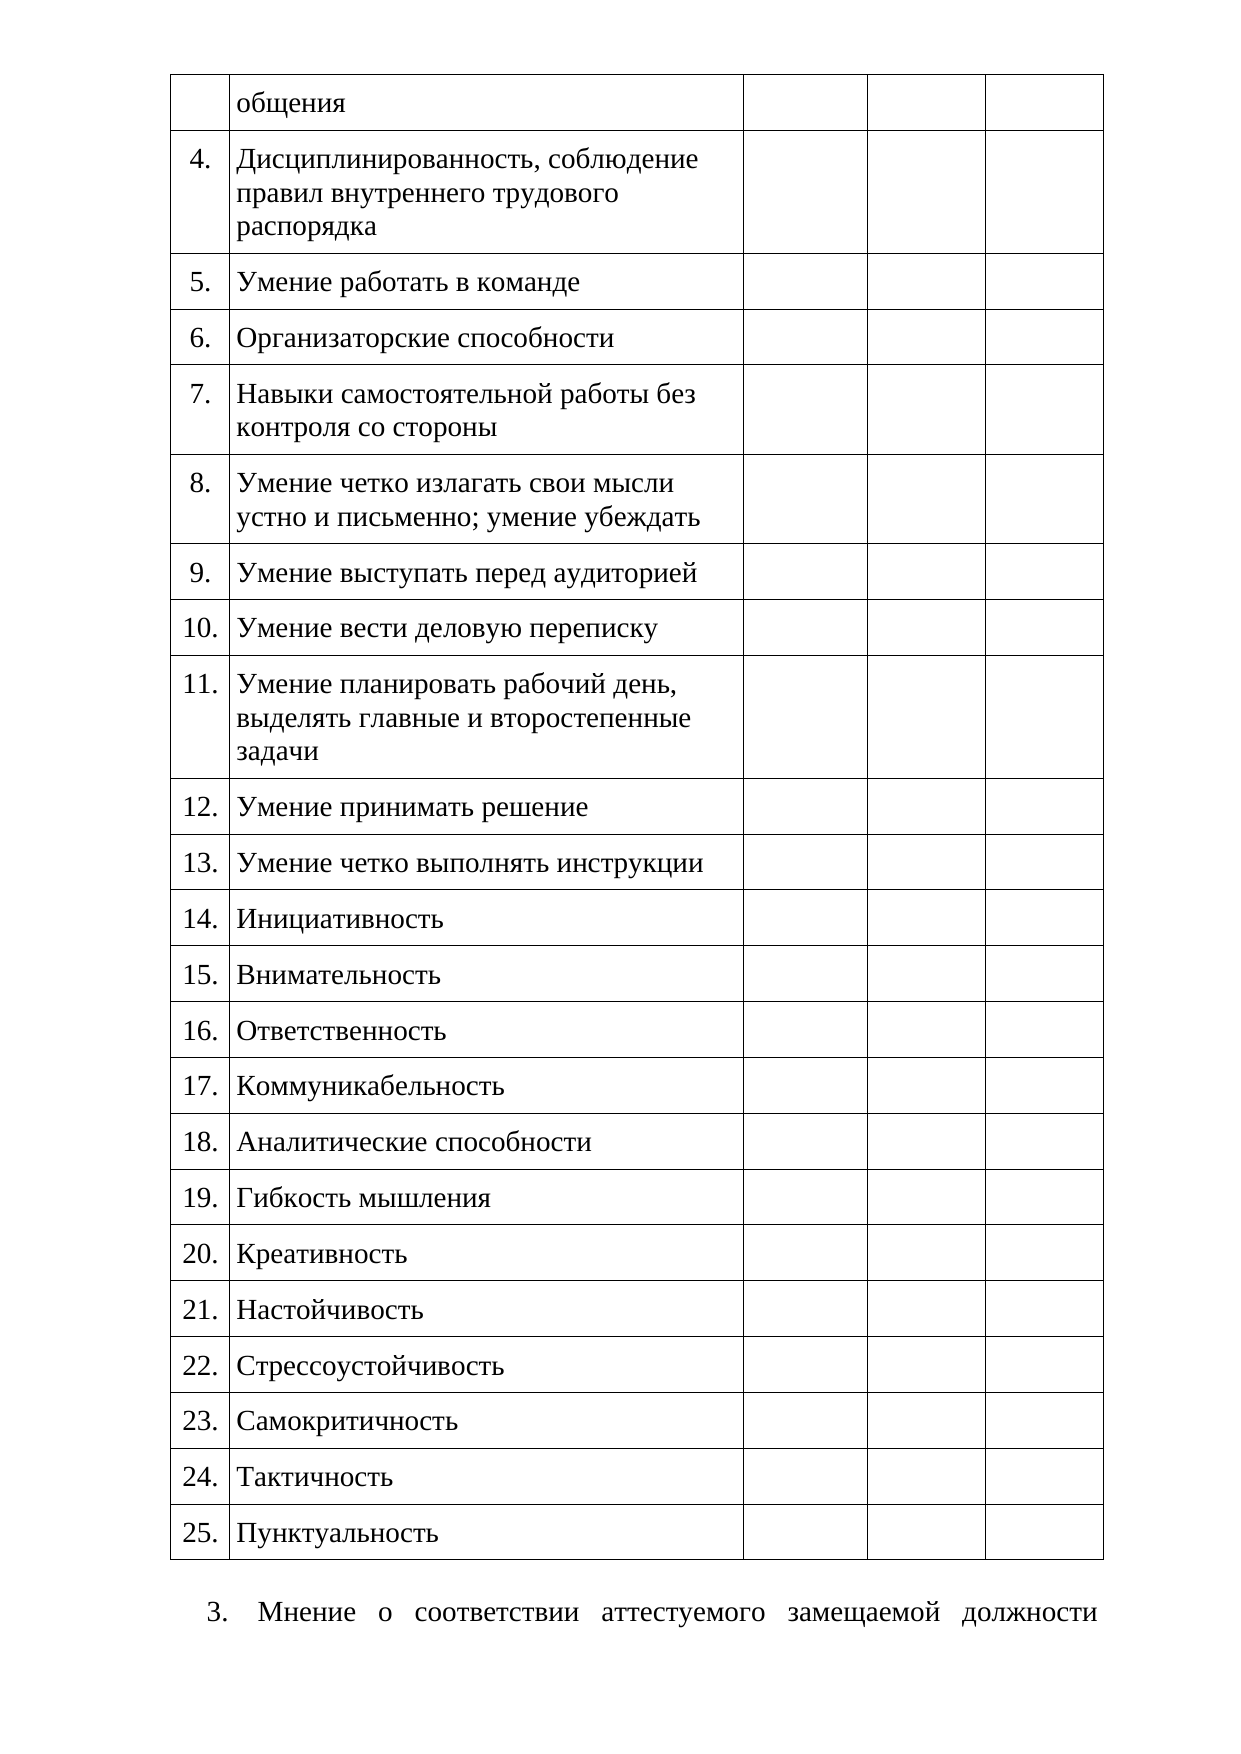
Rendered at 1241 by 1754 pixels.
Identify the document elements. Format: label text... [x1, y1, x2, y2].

table_cell 9. [171, 544, 229, 599]
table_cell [230, 75, 743, 130]
table_cell Коммуникабельность [230, 1058, 743, 1113]
text 3. Мнение о соответствии аттестуемого замещаемой должности [177, 1594, 1152, 1627]
table_cell [744, 544, 867, 599]
table_cell [986, 1337, 1103, 1392]
table_cell 21. [171, 1281, 229, 1336]
table_cell [744, 131, 867, 253]
table_cell [986, 310, 1103, 364]
table_cell Умение четко излагать свои мысли устно и письменно; умение убеждать [230, 455, 743, 543]
table_cell [744, 1505, 867, 1559]
table_cell [986, 254, 1103, 308]
table_cell Гибкость мышления [230, 1170, 743, 1224]
table_cell [744, 1281, 867, 1336]
table_cell Умение четко выполнять инструкции [230, 835, 743, 889]
table_cell [868, 600, 985, 655]
table_cell [744, 1114, 867, 1168]
table_cell [868, 1393, 985, 1448]
table_cell Ответственность [230, 1002, 743, 1057]
table_cell [986, 1170, 1103, 1224]
table_cell 3. [171, 75, 229, 130]
table_cell 5. [171, 254, 229, 308]
table_cell [744, 1449, 867, 1503]
table_cell [986, 1114, 1103, 1168]
table_cell 13. [171, 835, 229, 889]
table_cell [868, 365, 985, 454]
table_cell [744, 890, 867, 945]
table_cell Навыки самостоятельной работы без контроля со стороны [230, 365, 743, 454]
table_cell [986, 365, 1103, 454]
table_cell [868, 835, 985, 889]
table_cell 20. [171, 1225, 229, 1280]
table_cell 22. [171, 1337, 229, 1392]
table_cell [868, 1505, 985, 1559]
table_cell 24. [171, 1449, 229, 1503]
table_cell 25. [171, 1505, 229, 1559]
table_cell [986, 1281, 1103, 1336]
table_cell [868, 544, 985, 599]
table_cell [986, 890, 1103, 945]
table_cell Стрессоустойчивость [230, 1337, 743, 1392]
table_cell [744, 310, 867, 364]
table_cell Самокритичность [230, 1393, 743, 1448]
table_cell [868, 890, 985, 945]
table_cell [868, 946, 985, 1001]
table_cell [986, 75, 1103, 130]
table_cell [868, 131, 985, 253]
table_cell [744, 455, 867, 543]
table_cell [986, 1225, 1103, 1280]
table_cell 12. [171, 779, 229, 833]
table_cell [744, 1002, 867, 1057]
table_cell [868, 1114, 985, 1168]
table_cell [744, 779, 867, 833]
table_cell [868, 779, 985, 833]
table_cell [744, 656, 867, 778]
table_cell Дисциплинированность, соблюдение правил внутреннего трудового распорядка [230, 131, 743, 253]
table_cell Внимательность [230, 946, 743, 1001]
table_cell [868, 310, 985, 364]
table_cell 14. [171, 890, 229, 945]
table_cell [868, 1225, 985, 1280]
table_cell Креативность [230, 1225, 743, 1280]
table_cell [986, 779, 1103, 833]
table_cell [744, 1225, 867, 1280]
table_cell [986, 1505, 1103, 1559]
table_cell Настойчивость [230, 1281, 743, 1336]
table_cell [868, 1002, 985, 1057]
table_cell Умение планировать рабочий день, выделять главные и второстепенные задачи [230, 656, 743, 778]
table_cell [986, 656, 1103, 778]
table_cell [986, 1058, 1103, 1113]
table_cell [744, 600, 867, 655]
table_cell 11. [171, 656, 229, 778]
table_cell [868, 254, 985, 308]
table_cell [986, 544, 1103, 599]
table_cell [744, 1170, 867, 1224]
table_cell [744, 75, 867, 130]
table_cell 6. [171, 310, 229, 364]
table_cell [744, 254, 867, 308]
table_cell [986, 455, 1103, 543]
table_cell Умение выступать перед аудиторией [230, 544, 743, 599]
table_cell Умение работать в команде [230, 254, 743, 308]
table_cell [986, 1393, 1103, 1448]
table_cell Организаторские способности [230, 310, 743, 364]
table_cell [868, 1058, 985, 1113]
table_cell [868, 1337, 985, 1392]
table_cell [986, 835, 1103, 889]
table_cell [744, 365, 867, 454]
table_cell Пунктуальность [230, 1505, 743, 1559]
table_cell 16. [171, 1002, 229, 1057]
table_cell Тактичность [230, 1449, 743, 1503]
table_cell [986, 600, 1103, 655]
table_cell [868, 455, 985, 543]
table_cell Умение принимать решение [230, 779, 743, 833]
table_cell 10. [171, 600, 229, 655]
table_cell [868, 656, 985, 778]
table_cell 7. [171, 365, 229, 454]
table_cell Аналитические способности [230, 1114, 743, 1168]
table_cell [868, 1170, 985, 1224]
table_cell [986, 1449, 1103, 1503]
table_cell 19. [171, 1170, 229, 1224]
table_cell [986, 131, 1103, 253]
table_cell [868, 1449, 985, 1503]
table_cell [986, 946, 1103, 1001]
table_cell 18. [171, 1114, 229, 1168]
table_cell 15. [171, 946, 229, 1001]
table_cell Инициативность [230, 890, 743, 945]
table_cell [744, 1058, 867, 1113]
table_cell [986, 1002, 1103, 1057]
table_cell [744, 1393, 867, 1448]
table_cell [744, 835, 867, 889]
table_cell [744, 1337, 867, 1392]
table_cell 4. [171, 131, 229, 253]
table_cell Умение вести деловую переписку [230, 600, 743, 655]
table_cell [744, 946, 867, 1001]
table_cell [868, 75, 985, 130]
table_cell [868, 1281, 985, 1336]
table_cell 17. [171, 1058, 229, 1113]
table_cell 8. [171, 455, 229, 543]
table_cell 23. [171, 1393, 229, 1448]
